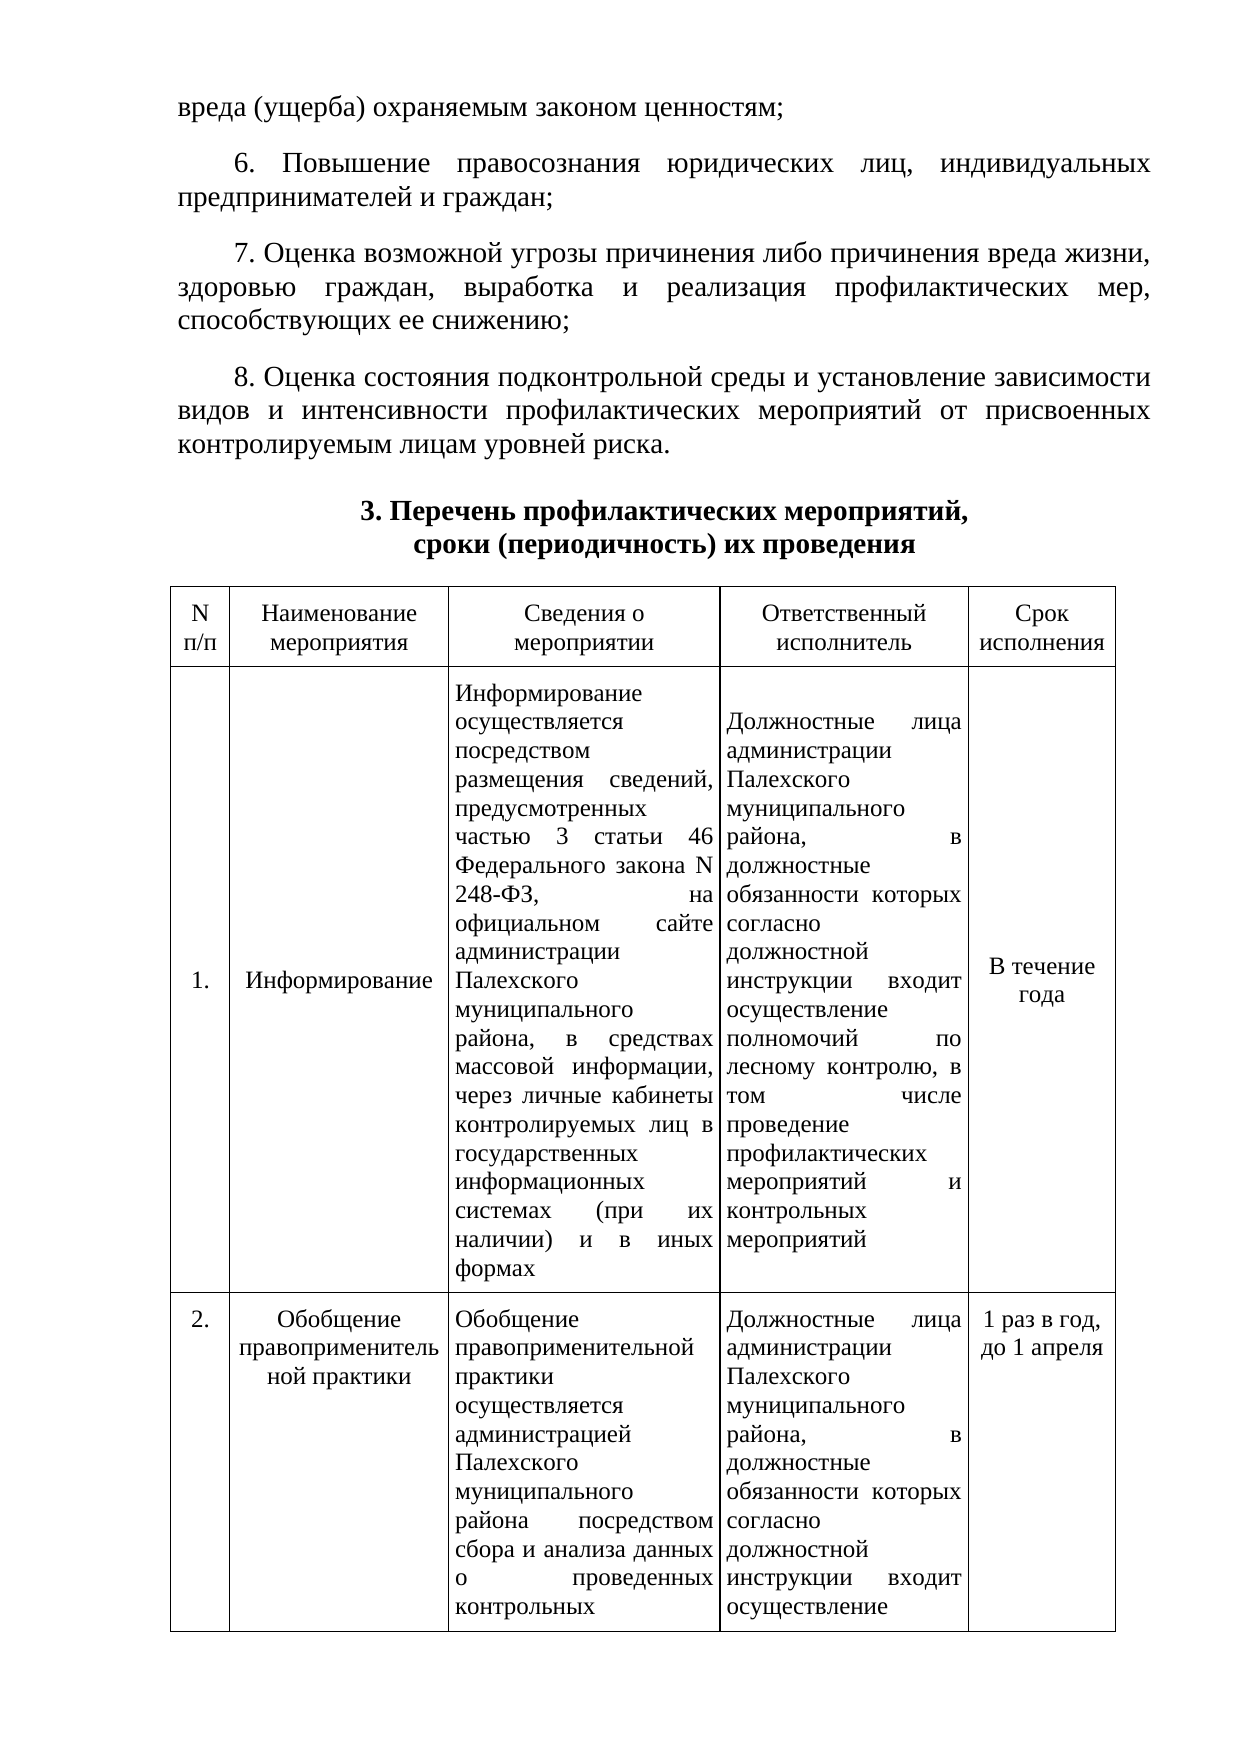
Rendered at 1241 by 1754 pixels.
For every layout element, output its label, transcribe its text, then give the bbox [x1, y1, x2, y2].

table_cell 2. [171, 1293, 229, 1631]
text 7. Оценка возможной угрозы причинения либо причинения вреда жизни, здоровью граждан, выработка и реализация профилактических мер, способствующих ее снижению; [177, 235, 1152, 336]
table_cell Информирование [230, 667, 448, 1292]
table_cell Информирование осуществляется посредством размещения сведений, предусмотренных частью 3 статьи 46 Федерального закона N 248-ФЗ, на официальном сайте администрации Палехского муниципального района, в средствах массовой информации, через личные кабинеты контролируемых лиц в государственных информационных системах (при их наличии) и в иных формах [449, 667, 719, 1292]
table_header Ответственный исполнитель [721, 587, 968, 666]
title 3. Перечень профилактических мероприятий, [177, 493, 1152, 526]
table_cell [721, 1293, 968, 1631]
table_header N п/п [171, 587, 229, 666]
table_header Срок исполнения [969, 587, 1115, 666]
text 6. Повышение правосознания юридических лиц, индивидуальных предпринимателей и граждан; [177, 145, 1152, 212]
table_header Наименование мероприятия [230, 587, 448, 666]
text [177, 89, 1152, 122]
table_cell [449, 1293, 719, 1631]
table_header Сведения о мероприятии [449, 587, 719, 666]
title сроки (периодичность) их проведения [177, 526, 1152, 560]
text 8. Оценка состояния подконтрольной среды и установление зависимости видов и интенсивности профилактических мероприятий от присвоенных контролируемым лицам уровней риска. [177, 359, 1152, 459]
table_cell 1. [171, 667, 229, 1292]
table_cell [969, 1293, 1115, 1631]
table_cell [230, 1293, 448, 1631]
table_cell В течение года [969, 667, 1115, 1292]
